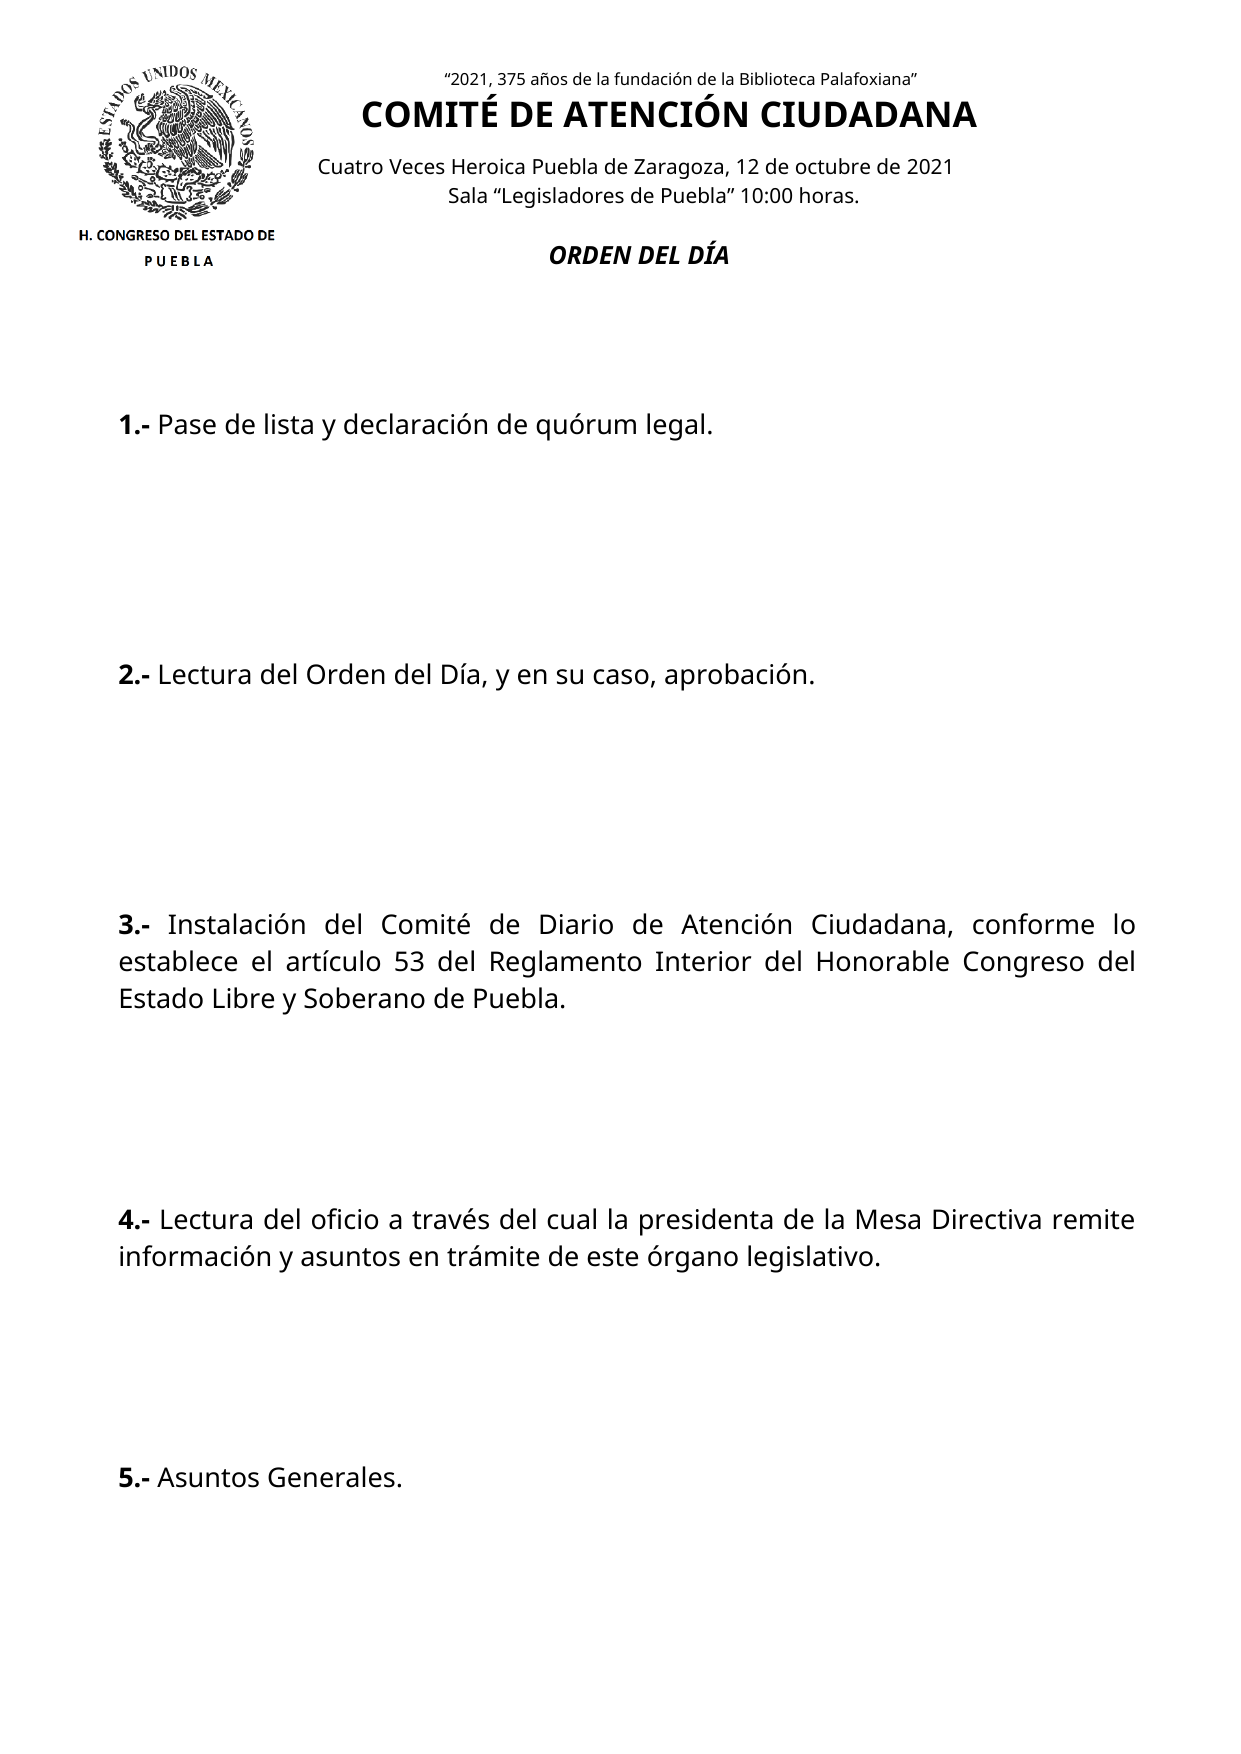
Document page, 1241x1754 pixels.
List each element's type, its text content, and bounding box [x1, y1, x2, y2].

text 3.- Instalación del Comité de Diario de Atención Ciudadana, conforme lo establece el artículo 53 del Reglamento Interior del Honorable Congreso del Estado Libre y Soberano de Puebla. [118, 906, 1137, 1016]
text 5.- Asuntos Generales. [118, 1459, 1137, 1496]
text Cuatro Veces Heroica Puebla de Zaragoza, 12 de octubre de 2021 [118, 152, 1137, 181]
picture [69, 57, 284, 284]
text 4.- Lectura del oficio a través del cual la presidenta de la Mesa Directiva remite información y asuntos en trámite de este órgano legislativo. [118, 1201, 1137, 1274]
text 1.- Pase de lista y declaración de quórum legal. [118, 406, 1137, 442]
text ORDEN DEL DÍA [118, 238, 1137, 272]
text 2.- Lectura del Orden del Día, y en su caso, aprobación. [118, 656, 1137, 692]
text Sala “Legisladores de Puebla” 10:00 horas. [133, 181, 1137, 209]
